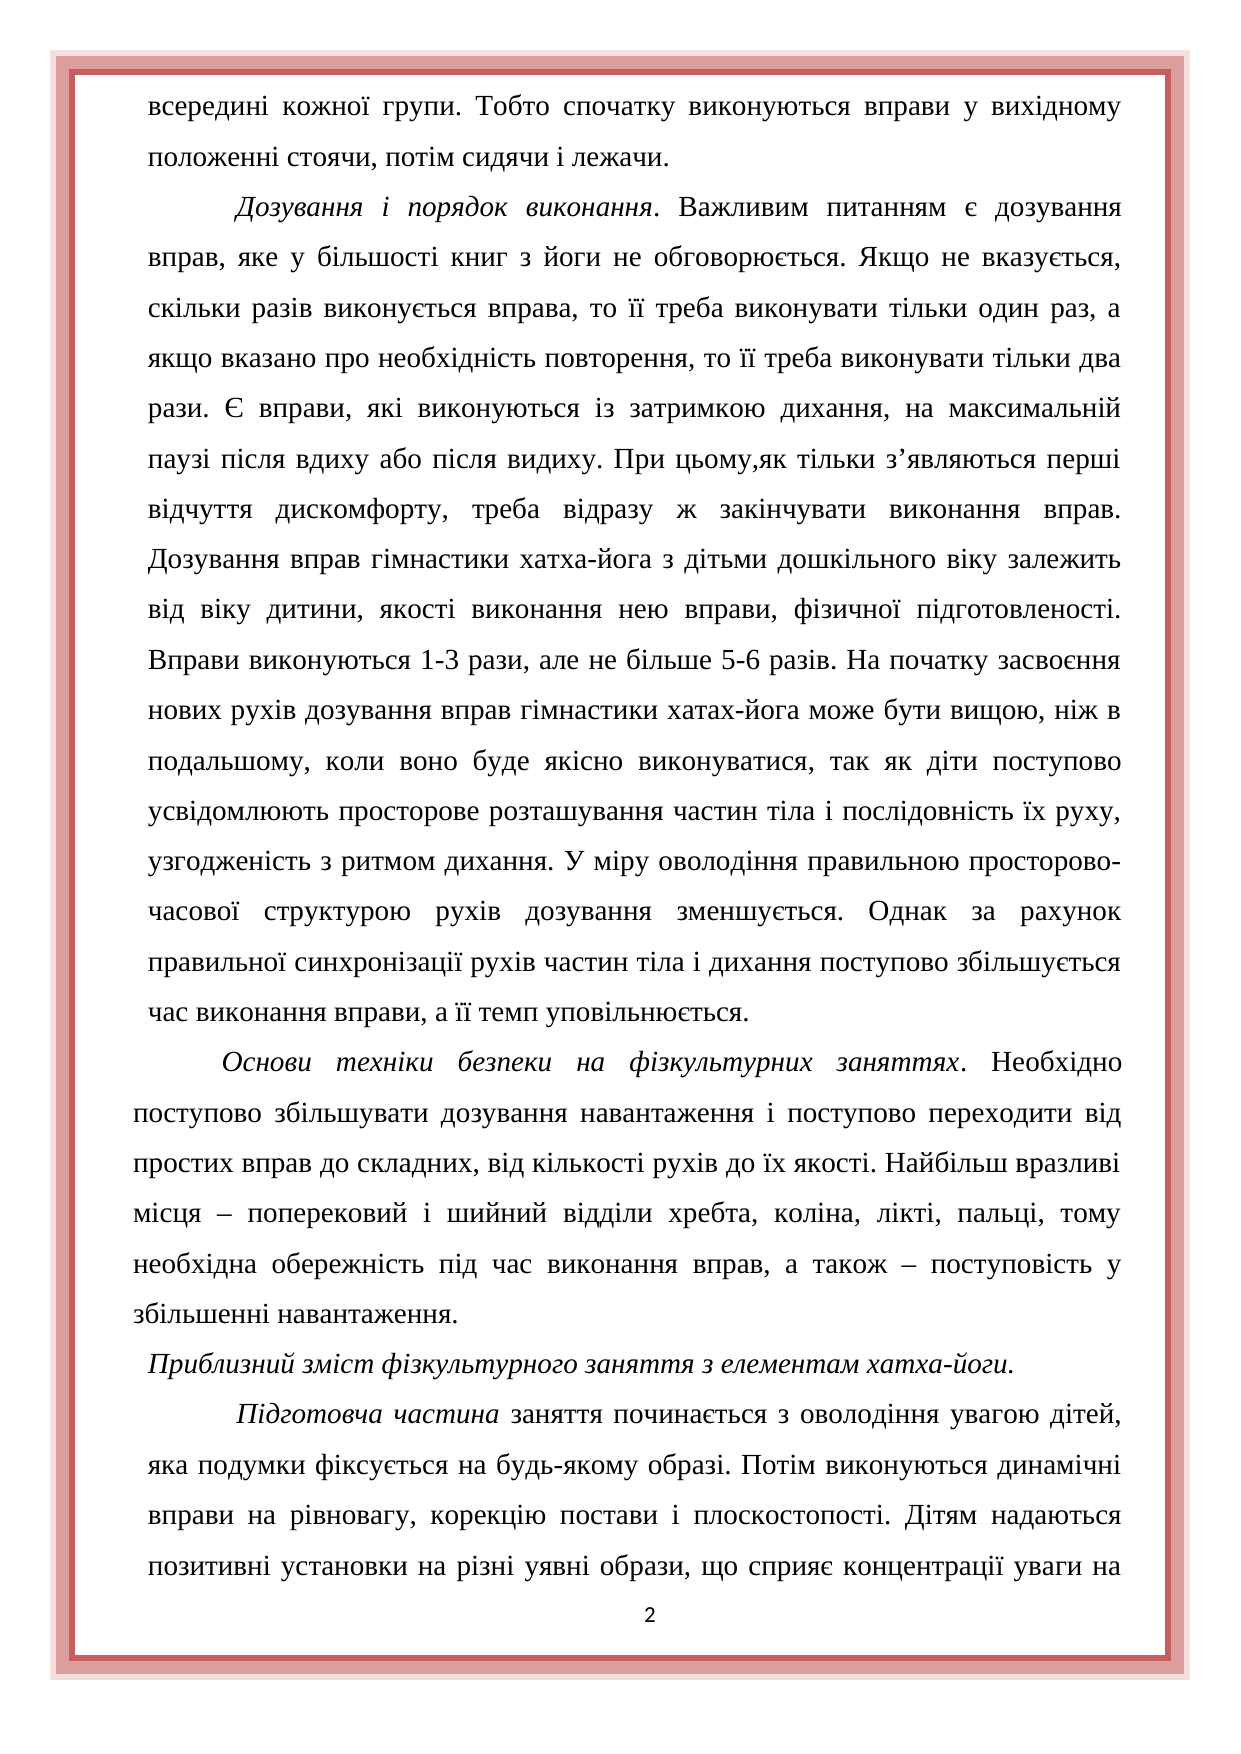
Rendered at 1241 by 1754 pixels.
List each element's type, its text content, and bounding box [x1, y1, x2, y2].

text Приблизний зміст фізкультурного заняття з елементам хатха-йоги. [148, 1346, 1122, 1380]
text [148, 88, 1122, 172]
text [148, 1397, 1122, 1581]
text Дозування і порядок виконання. Важливим питанням є дозування вправ, яке у більшості книг з йоги не обговорюється. Якщо не вказується, скільки разів виконується вправа, то її треба виконувати тільки один раз, а якщо вказано про необхідність повторення, то її треба виконувати тільки два рази. Є вправи, які виконуються із затримкою дихання, на максимальній паузі після вдиху або після видиху. При цьому,як тільки з’являються перші відчуття дискомфорту, треба відразу ж закінчувати виконання вправ. Дозування вправ гімнастики хатха-йога з дітьми дошкільного віку залежить від віку дитини, якості виконання нею вправи, фізичної підготовленості. Вправи виконуються 1-3 рази, але не більше 5-6 разів. На початку засвоєння нових рухів дозування вправ гімнастики хатах-йога може бути вищою, ніж в подальшому, коли воно буде якісно виконуватися, так як діти поступово усвідомлюють просторове розташування частин тіла і послідовність їх руху, узгодженість з ритмом дихання. У міру оволодіння правильною просторово-часової структурою рухів дозування зменшується. Однак за рахунок правильної синхронізації рухів частин тіла і дихання поступово збільшується час виконання вправи, а її темп уповільнюється. [148, 189, 1122, 1028]
text Основи техніки безпеки на фізкультурних заняттях. Необхідно поступово збільшувати дозування навантаження і поступово переходити від простих вправ до складних, від кількості рухів до їх якості. Найбільш вразливі місця – поперековий і шийний відділи хребта, коліна, лікті, пальці, тому необхідна обережність під час виконання вправ, а також – поступовість у збільшенні навантаження. [133, 1044, 1122, 1329]
